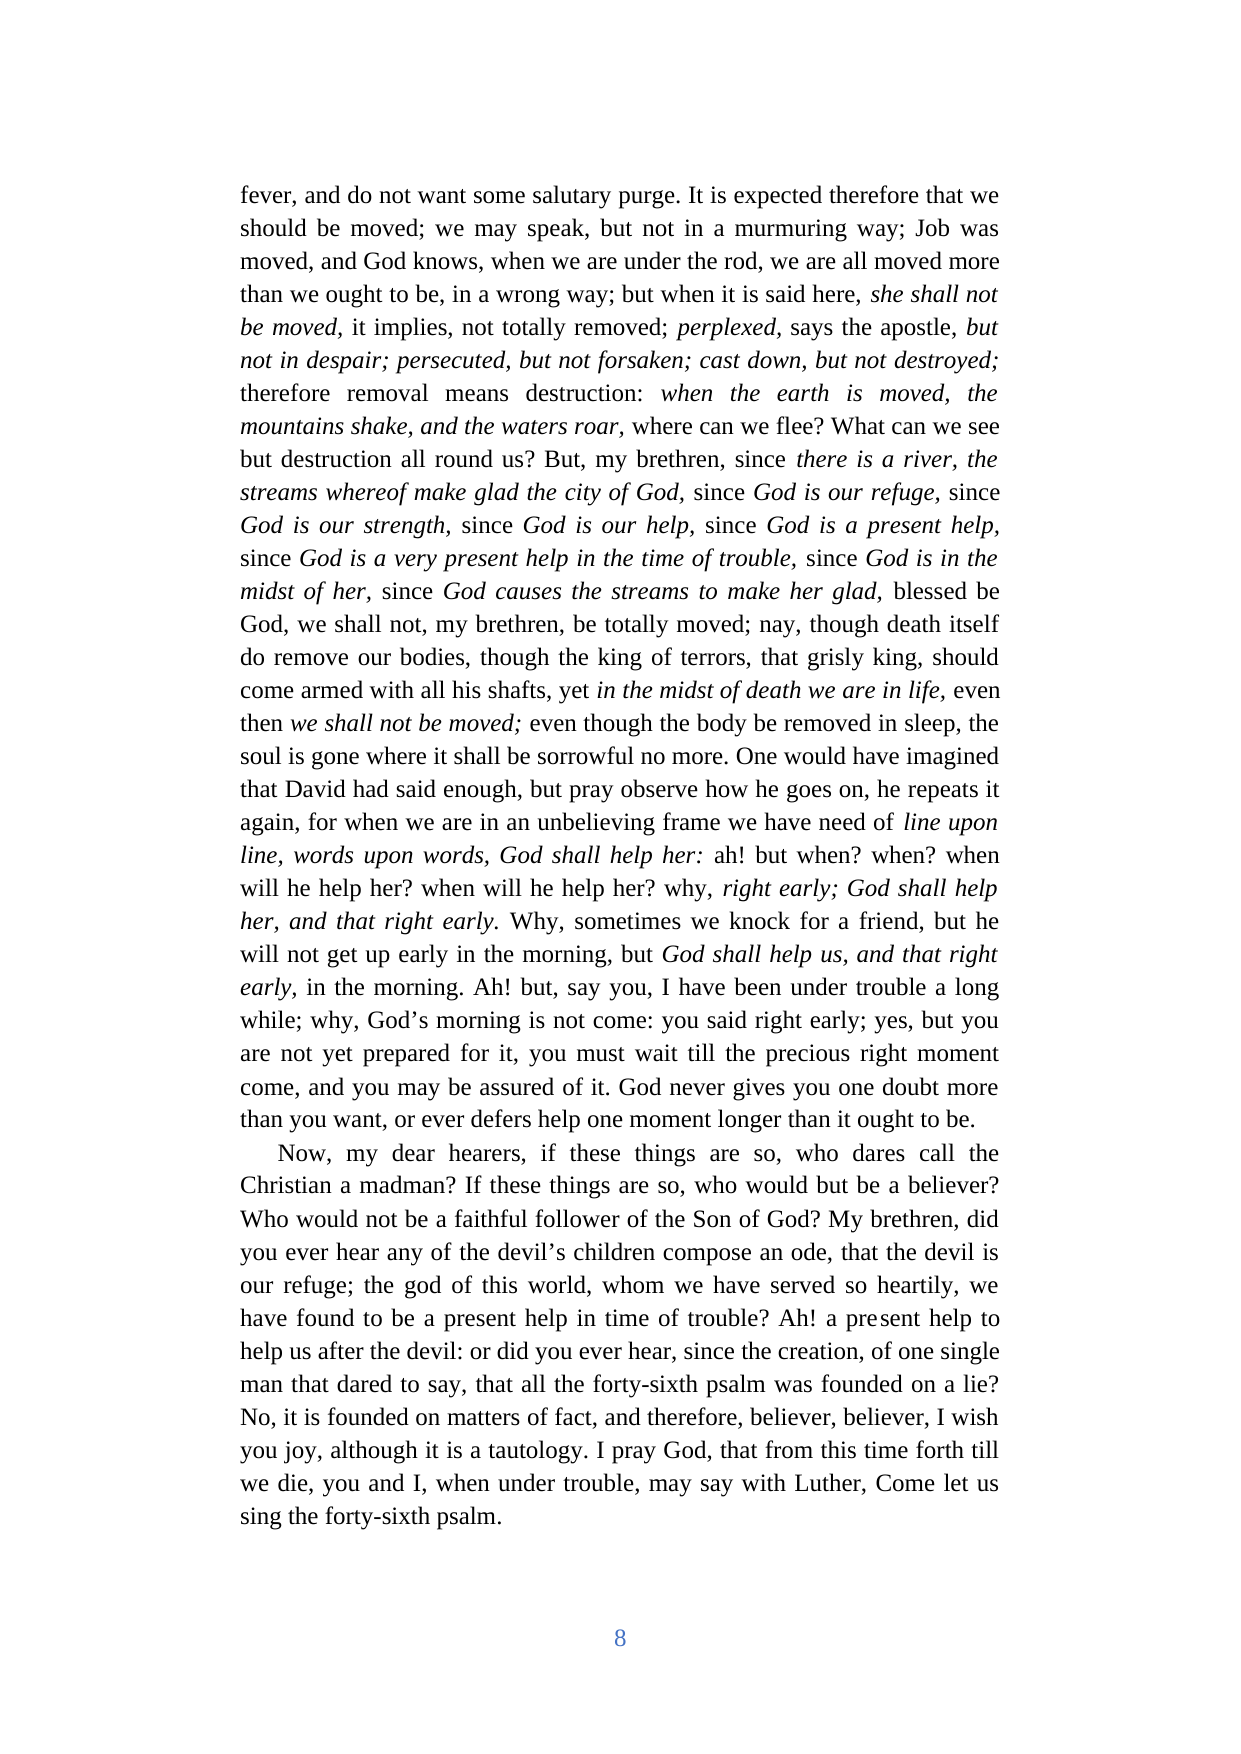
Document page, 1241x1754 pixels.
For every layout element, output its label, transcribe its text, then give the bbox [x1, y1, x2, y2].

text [240, 180, 1000, 1133]
text Now, my dear hearers, if these things are so, who dares call the Christian a madman? If these things are so, who would but be a believer? Who would not be a faithful follower of the Son of God? My brethren, did you ever hear any of the devil’s children compose an ode, that the devil is our refuge; the god of this world, whom we have served so heartily, we have found to be a present help in time of trouble? Ah! a present help to help us after the devil: or did you ever hear, since the creation, of one single man that dared to say, that all the forty-sixth psalm was founded on a lie? No, it is founded on matters of fact, and therefore, believer, believer, I wish you joy, although it is a tautology. I pray God, that from this time forth till we die, you and I, when under trouble, may say with Luther, Come let us sing the forty-sixth psalm. [240, 1138, 1000, 1529]
